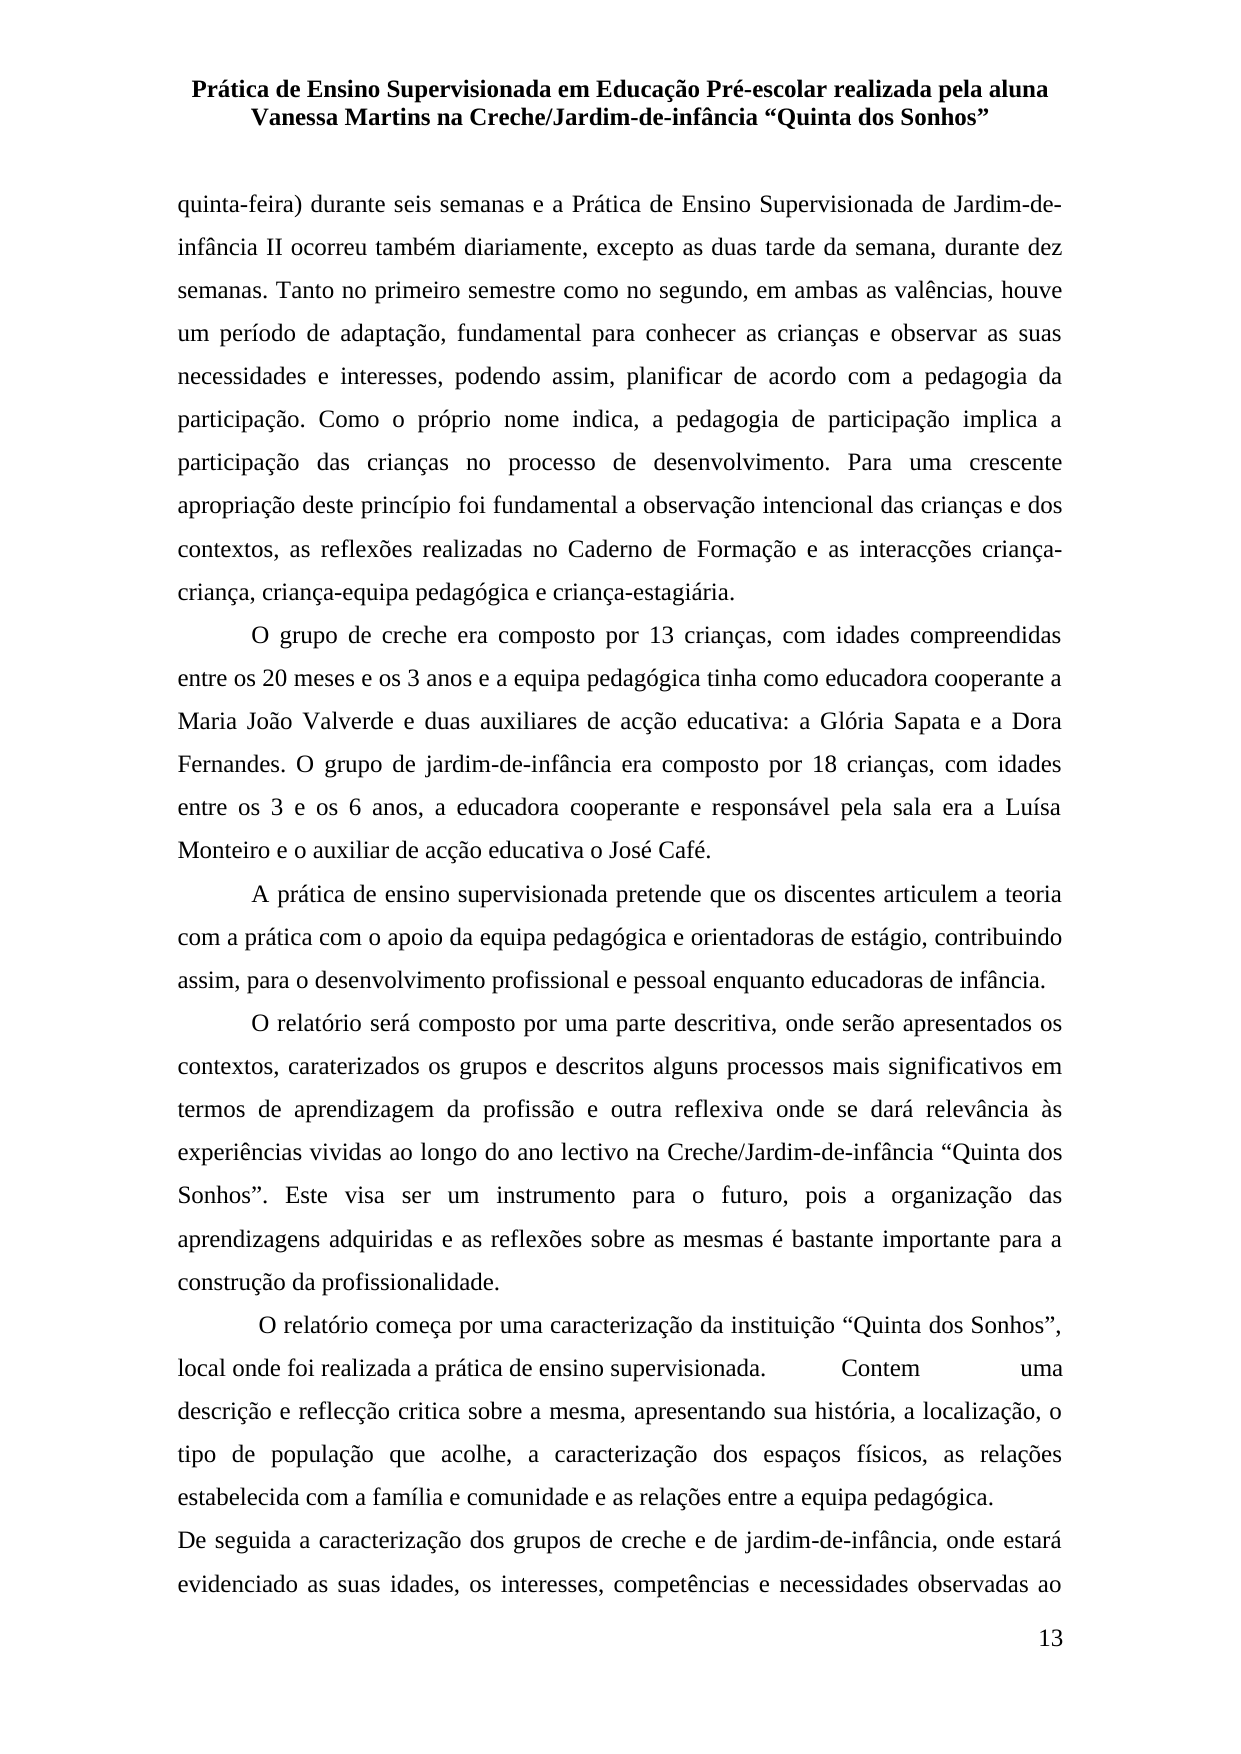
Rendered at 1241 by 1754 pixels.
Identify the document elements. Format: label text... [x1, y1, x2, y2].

text A prática de ensino supervisionada pretende que os discentes articulem a teoria com a prática com o apoio da equipa pedagógica e orientadoras de estágio, contribuindo assim, para o desenvolvimento profissional e pessoal enquanto educadoras de infância. [177, 879, 1063, 994]
text O grupo de creche era composto por 13 crianças, com idades compreendidas entre os 20 meses e os 3 anos e a equipa pedagógica tinha como educadora cooperante a Maria João Valverde e duas auxiliares de acção educativa: a Glória Sapata e a Dora Fernandes. O grupo de jardim-de-infância era composto por 18 crianças, com idades entre os 3 e os 6 anos, a educadora cooperante e responsável pela sala era a Luísa Monteiro e o auxiliar de acção educativa o José Café. [177, 620, 1063, 864]
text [177, 1526, 1063, 1597]
text O relatório será composto por uma parte descritiva, onde serão apresentados os contextos, caraterizados os grupos e descritos alguns processos mais significativos em termos de aprendizagem da profissão e outra reflexiva onde se dará relevância às experiências vividas ao longo do ano lectivo na Creche/Jardim-de-infância “Quinta dos Sonhos”. Este visa ser um instrumento para o futuro, pois a organização das aprendizagens adquiridas e as reflexões sobre as mesmas é bastante importante para a construção da profissionalidade. [177, 1008, 1063, 1296]
text O relatório começa por uma caracterização da instituição “Quinta dos Sonhos”, local onde foi realizada a prática de ensino supervisionada. Contem uma descrição e reflecção critica sobre a mesma, apresentando sua história, a localização, o tipo de população que acolhe, a caracterização dos espaços físicos, as relações estabelecida com a família e comunidade e as relações entre a equipa pedagógica. [177, 1310, 1063, 1511]
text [177, 189, 1063, 606]
